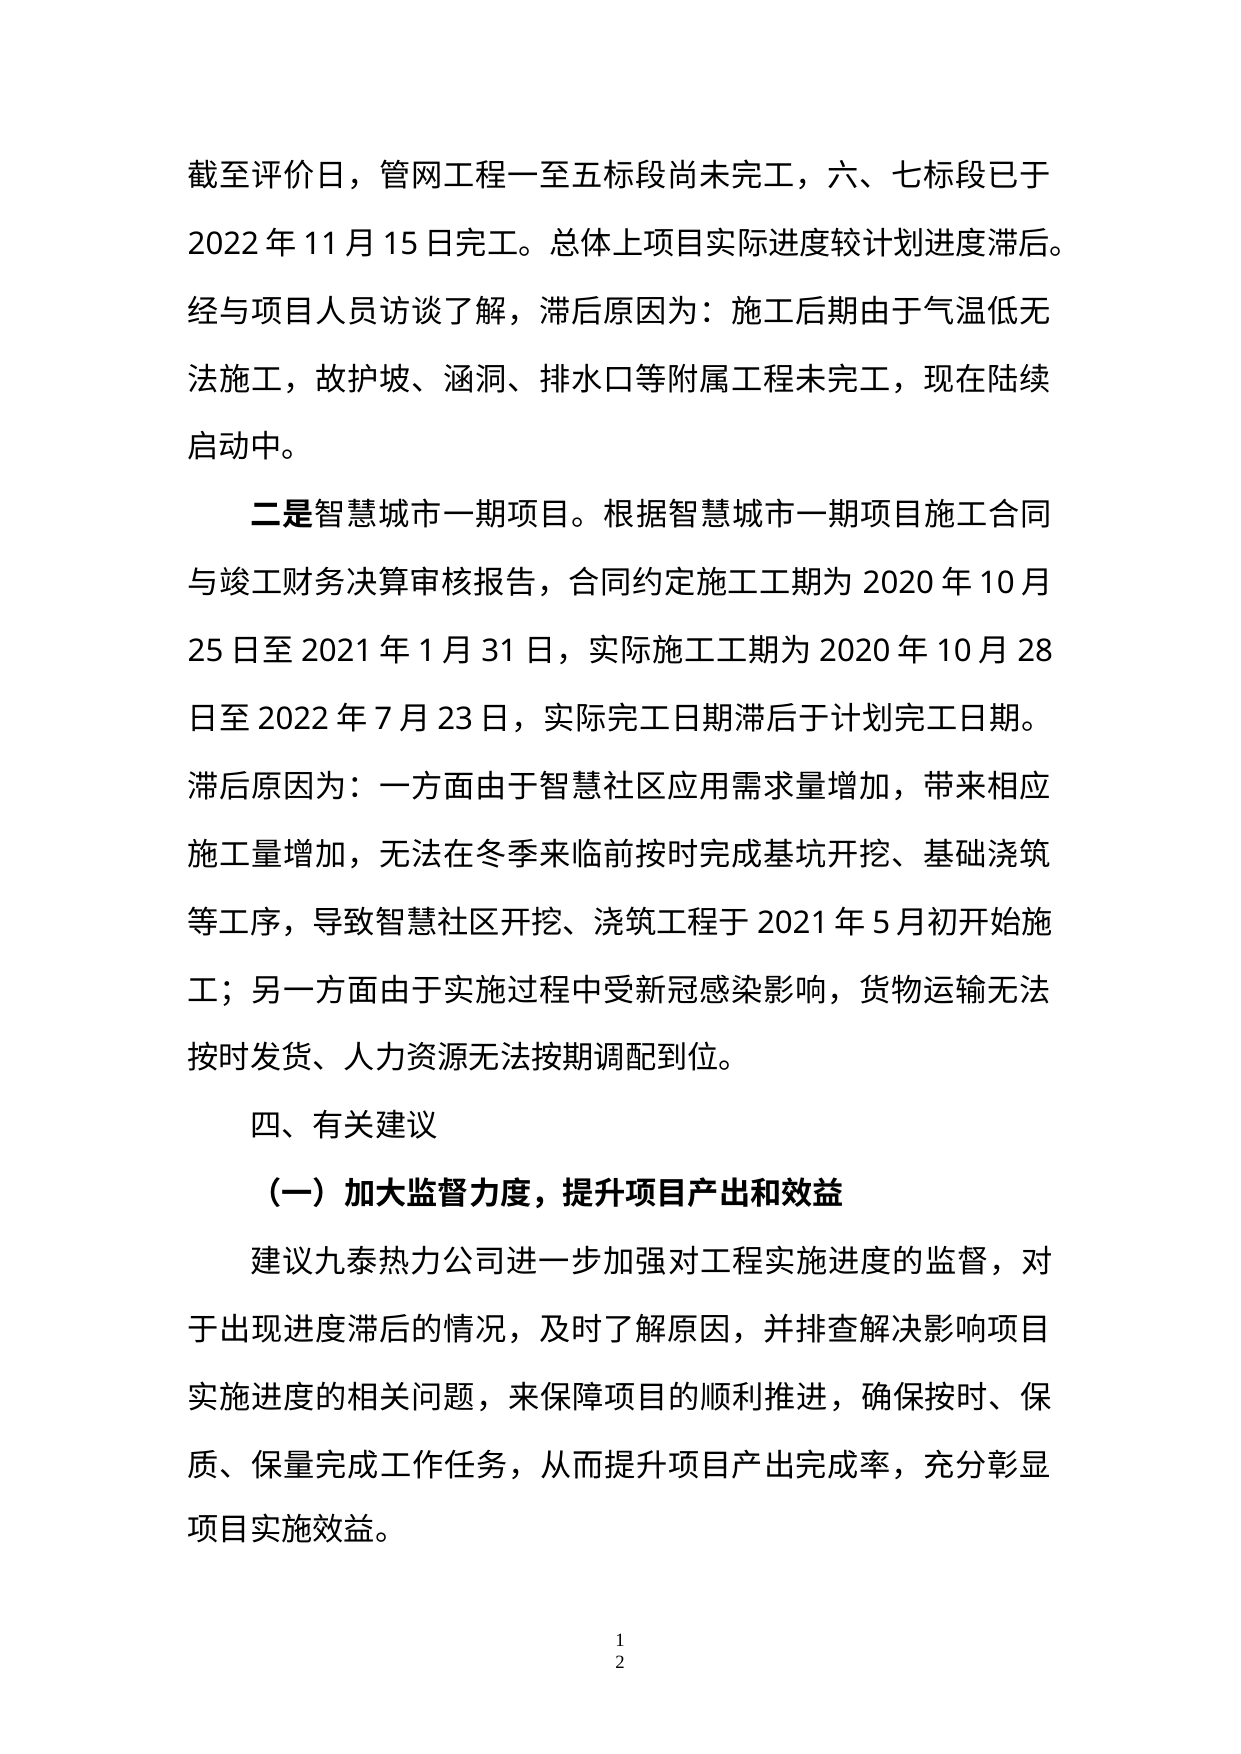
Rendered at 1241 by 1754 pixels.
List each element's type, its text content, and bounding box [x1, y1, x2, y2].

text 建议九泰热力公司进一步加强对工程实施进度的监督，对于出现进度滞后的情况，及时了解原因，并排查解决影响项目实施进度的相关问题，来保障项目的顺利推进，确保按时、保质、保量完成工作任务，从而提升项目产出完成率，充分彰显项目实施效益。 [187, 1236, 1053, 1549]
text 经与项目人员访谈了解，滞后原因为：施工后期由于气温低无法施工，故护坡、涵洞、排水口等附属工程未完工，现在陆续启动中。 [187, 286, 1053, 467]
text 二是智慧城市一期项目。根据智慧城市一期项目施工合同与竣工财务决算审核报告，合同约定施工工期为2020年10月25日至2021年1月31日，实际施工工期为2020年10月28日至2022年7月23日，实际完工日期滞后于计划完工日期。滞后原因为：一方面由于智慧社区应用需求量增加，带来相应施工量增加，无法在冬季来临前按时完成基坑开挖、基础浇筑等工序，导致智慧社区开挖、浇筑工程于2021年5月初开始施工；另一方面由于实施过程中受新冠感染影响，货物运输无法按时发货、人力资源无法按期调配到位。 [187, 489, 1053, 1078]
text （一）加大监督力度，提升项目产出和效益 [187, 1168, 1053, 1214]
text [187, 150, 1053, 263]
text 四、有关建议 [187, 1101, 1053, 1146]
